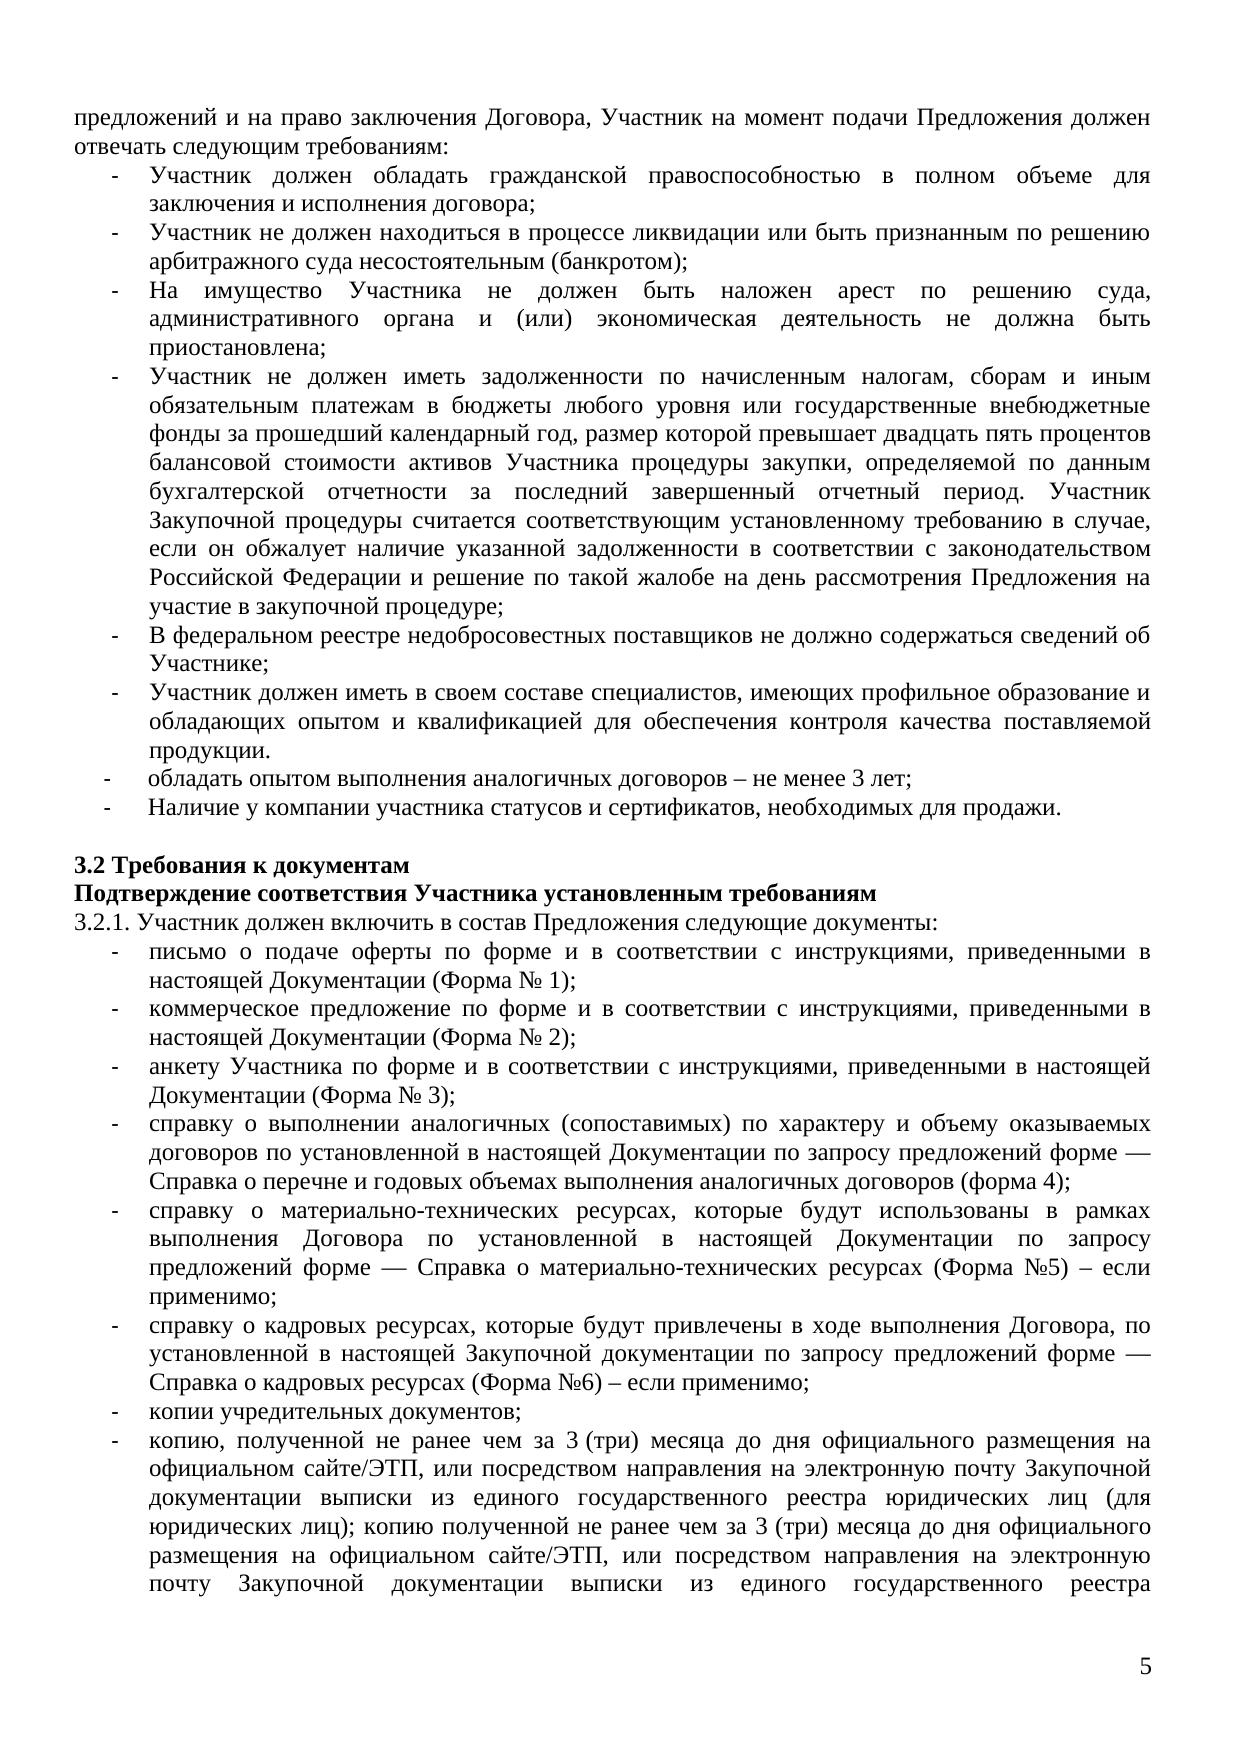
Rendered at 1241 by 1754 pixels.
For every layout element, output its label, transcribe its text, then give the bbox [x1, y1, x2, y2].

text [74, 102, 1152, 160]
list В федеральном реестре недобросовестных поставщиков не должно содержаться сведений об Участнике; [111, 620, 1152, 677]
list копии учредительных документов; [111, 1396, 1152, 1425]
list Участник должен обладать гражданской правоспособностью в полном объеме для заключения и исполнения договора; [111, 160, 1152, 217]
list письмо о подаче оферты по форме и в соответствии с инструкциями, приведенными в настоящей Документации (Форма № 1); [111, 936, 1152, 993]
list На имущество Участника не должен быть наложен арест по решению суда, административного органа и (или) экономическая деятельность не должна быть приостановлена; [111, 275, 1152, 361]
list справку о кадровых ресурсах, которые будут привлечены в ходе выполнения Договора, по установленной в настоящей Закупочной документации по запросу предложений форме — Справка о кадровых ресурсах (Форма №6) – если применимо; [111, 1310, 1152, 1396]
text 3.2.1. Участник должен включить в состав Предложения следующие документы: [74, 907, 1152, 936]
list анкету Участника по форме и в соответствии с инструкциями, приведенными в настоящей Документации (Форма № 3); [111, 1051, 1152, 1108]
list Участник должен иметь в своем составе специалистов, имеющих профильное образование и обладающих опытом и квалификацией для обеспечения контроля качества поставляемой продукции. [111, 677, 1152, 763]
list коммерческое предложение по форме и в соответствии с инструкциями, приведенными в настоящей Документации (Форма № 2); [111, 993, 1152, 1051]
list справку о выполнении аналогичных (сопоставимых) по характеру и объему оказываемых договоров по установленной в настоящей Документации по запросу предложений форме — Справка о перечне и годовых объемах выполнения аналогичных договоров (форма 4); [111, 1108, 1152, 1195]
list обладать опытом выполнения аналогичных договоров – не менее 3 лет; [74, 763, 1152, 792]
text Подтверждение соответствия Участника установленным требованиям [74, 878, 1152, 907]
list Наличие у компании участника статусов и сертификатов, необходимых для продажи. [103, 792, 1152, 821]
list Участник не должен иметь задолженности по начисленным налогам, сборам и иным обязательным платежам в бюджеты любого уровня или государственные внебюджетные фонды за прошедший календарный год, размер которой превышает двадцать пять процентов балансовой стоимости активов Участника процедуры закупки, определяемой по данным бухгалтерской отчетности за последний завершенный отчетный период. Участник Закупочной процедуры считается соответствующим установленному требованию в случае, если он обжалует наличие указанной задолженности в соответствии с законодательством Российской Федерации и решение по такой жалобе на день рассмотрения Предложения на участие в закупочной процедуре; [111, 361, 1152, 620]
list Участник не должен находиться в процессе ликвидации или быть признанным по решению арбитражного суда несостоятельным (банкротом); [111, 217, 1152, 275]
text 3.2 Требования к документам [74, 850, 1152, 878]
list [111, 1425, 1152, 1597]
list справку о материально-технических ресурсах, которые будут использованы в рамках выполнения Договора по установленной в настоящей Документации по запросу предложений форме — Справка о материально-технических ресурсах (Форма №5) – если применимо; [111, 1195, 1152, 1310]
